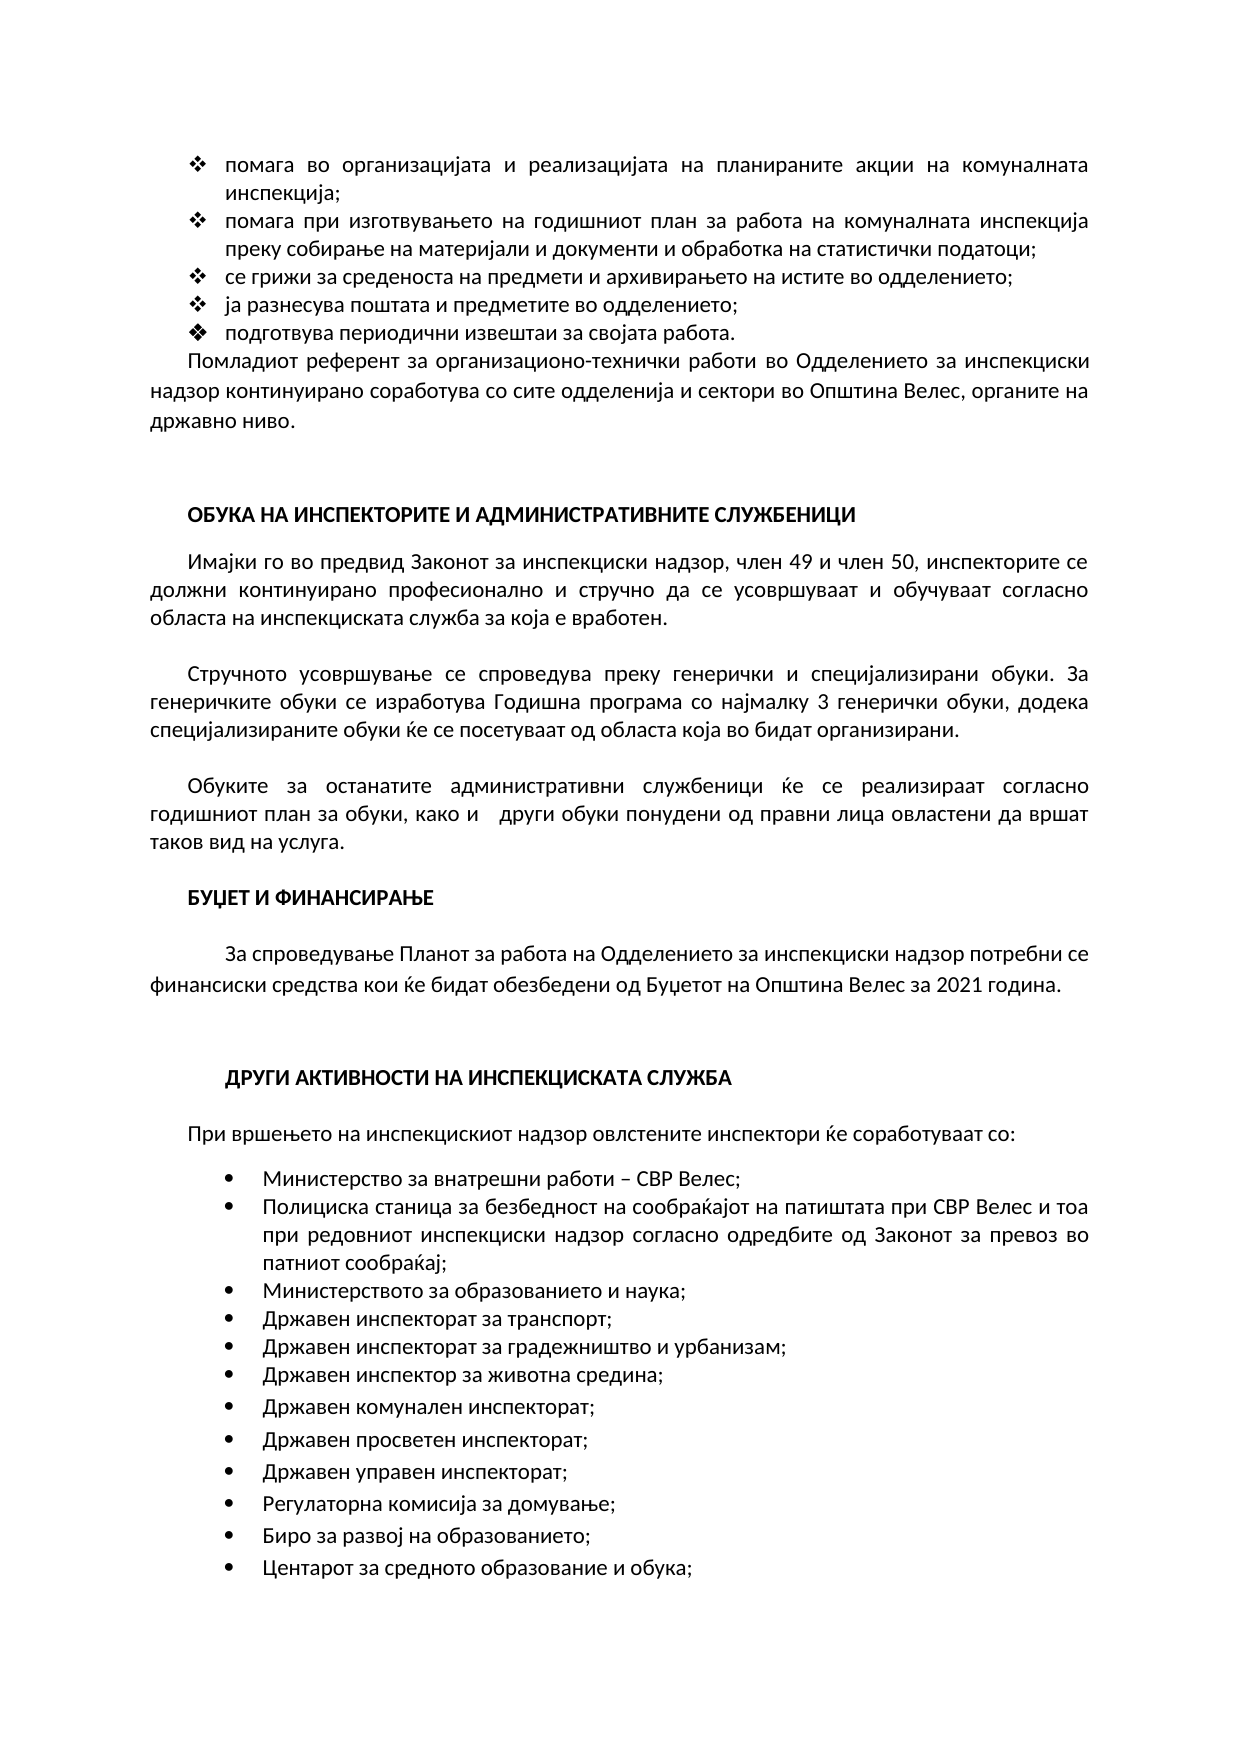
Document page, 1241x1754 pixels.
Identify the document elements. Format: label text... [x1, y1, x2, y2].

list Министерството за образованието и наука; [225, 1276, 1090, 1304]
list подготвува периодични извештаи за својата работа. [187, 318, 1090, 346]
list Државен инспекторат за градежништво и урбанизам; [225, 1332, 1090, 1360]
list Министерство за внатрешни работи – СВР Велес; [225, 1164, 1090, 1192]
list Биро за развој на образованието; [225, 1521, 1090, 1549]
list Државен комунален инспекторат; [225, 1392, 1090, 1421]
text Помладиот референт за организационо-технички работи во Одделението за инспекциски надзор континуирано соработува со сите одделенија и сектори во Општина Велес, органите на државно ниво. [150, 346, 1090, 434]
list Државен инспектор за животна средина; [225, 1360, 1090, 1388]
text ДРУГИ АКТИВНОСТИ НА ИНСПЕКЦИСКАТА СЛУЖБА [150, 1063, 1090, 1091]
text Стручното усовршување се спроведува преку генерички и специјализирани обуки. За генеричките обуки се изработува Годишна програма со најмалку 3 генерички обуки, додека специјализираните обуки ќе се посетуваат од областа која во бидат организирани. [150, 659, 1090, 743]
text За спроведување Планот за работа на Одделението за инспекциски надзор потребни се финансиски средства кои ќе бидат обезбедени од Буџетот на Општина Велес за 2021 година. [150, 939, 1090, 998]
list помага во организацијата и реализацијата на планираните акции на комуналната инспекција; [187, 150, 1090, 206]
list Центарот за средното образование и обука; [225, 1553, 1090, 1581]
list Државен просветен инспекторат; [225, 1425, 1090, 1453]
text Имајки го во предвид Законот за инспекциски надзор, член 49 и член 50, инспекторите се должни континуирано професионално и стручно да се усовршуваат и обучуваат согласно областа на инспекциската служба за која е вработен. [150, 547, 1090, 631]
list Полициска станица за безбедност на сообраќајот на патиштата при СВР Велес и тоа при редовниот инспекциски надзор согласно одредбите од Законот за превоз во патниот сообраќај; [225, 1192, 1090, 1276]
text При вршењето на инспекцискиот надзор овлстените инспектори ќе соработуваат со: [150, 1119, 1090, 1147]
list Државен инспекторат за транспорт; [225, 1304, 1090, 1332]
list се грижи за среденоста на предмети и архивирањето на истите во одделението; [187, 262, 1090, 290]
list ја разнесува поштата и предметите во одделението; [187, 290, 1090, 318]
list Регулаторна комисија за домување; [225, 1489, 1090, 1517]
text ОБУКА НА ИНСПЕКТОРИТЕ И АДМИНИСТРАТИВНИТЕ СЛУЖБЕНИЦИ [150, 500, 1090, 528]
list помага при изготвувањето на годишниот план за работа на комуналната инспекција преку собирање на материјали и документи и обработка на статистички податоци; [187, 206, 1090, 262]
text БУЏЕТ И ФИНАНСИРАЊЕ [150, 883, 1090, 911]
text Обуките за останатите административни службеници ќе се реализираат согласно годишниот план за обуки, како и други обуки понудени од правни лица овластени да вршат таков вид на услуга. [150, 771, 1090, 855]
list Државен управен инспекторат; [225, 1457, 1090, 1485]
